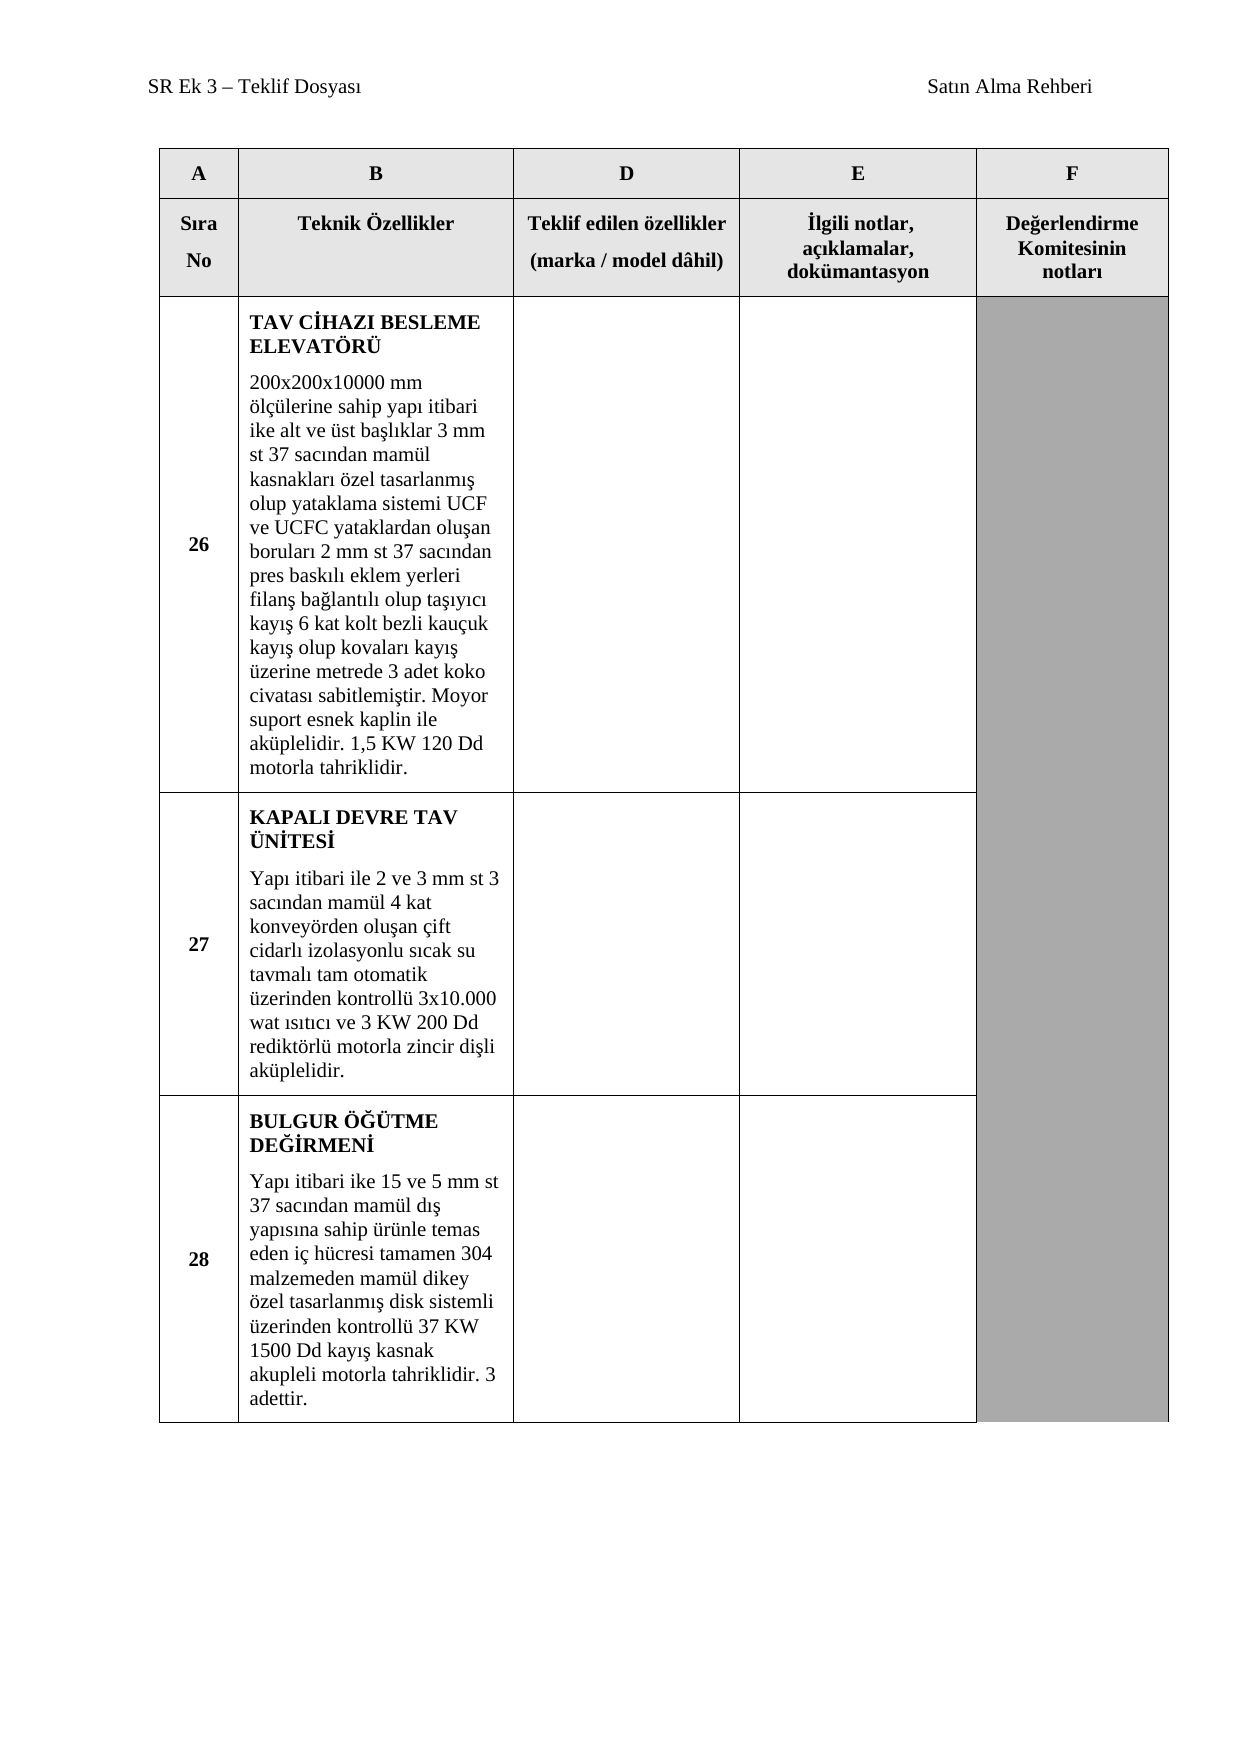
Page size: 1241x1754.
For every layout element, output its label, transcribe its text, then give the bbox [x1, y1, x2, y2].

table_cell KAPALI DEVRE TAV ÜNİTESİ Yapı itibari ile 2 ve 3 mm st 3 sacından mamül 4 kat konveyörden oluşan çift cidarlı izolasyonlu sıcak su tavmalı tam otomatik üzerinden kontrollü 3x10.000 wat ısıtıcı ve 3 KW 200 Dd rediktörlü motorla zincir dişli aküplelidir. [239, 793, 513, 1095]
table_cell TAV CİHAZI BESLEME ELEVATÖRÜ 200x200x10000 mm ölçülerine sahip yapı itibari ike alt ve üst başlıklar 3 mm st 37 sacından mamül kasnakları özel tasarlanmış olup yataklama sistemi UCF ve UCFC yataklardan oluşan boruları 2 mm st 37 sacından pres baskılı eklem yerleri filanş bağlantılı olup taşıyıcı kayış 6 kat kolt bezli kauçuk kayış olup kovaları kayış üzerine metrede 3 adet koko civatası sabitlemiştir. Moyor suport esnek kaplin ile aküplelidir. 1,5 KW 120 Dd motorla tahriklidir. [239, 297, 513, 792]
table_cell Teklif edilen özellikler (marka / model dâhil) [514, 199, 739, 296]
table_cell İlgili notlar, açıklamalar, dokümantasyon [740, 199, 976, 296]
table_cell 28 [160, 1096, 238, 1422]
table_cell Teknik Özellikler [239, 199, 513, 296]
table_cell 27 [160, 793, 238, 1095]
table_header B [239, 149, 513, 198]
table_cell [514, 1096, 739, 1422]
table_cell [977, 792, 1168, 1095]
table_cell 26 [160, 297, 238, 792]
table_cell [977, 1095, 1168, 1422]
table_header D [514, 149, 739, 198]
table_cell [740, 297, 976, 792]
table_header A [160, 149, 238, 198]
table_cell [514, 793, 739, 1095]
table_cell BULGUR ÖĞÜTME DEĞİRMENİ Yapı itibari ike 15 ve 5 mm st 37 sacından mamül dış yapısına sahip ürünle temas eden iç hücresi tamamen 304 malzemeden mamül dikey özel tasarlanmış disk sistemli üzerinden kontrollü 37 KW 1500 Dd kayış kasnak akupleli motorla tahriklidir. 3 adettir. [239, 1096, 513, 1422]
table_cell Sıra No [160, 199, 238, 296]
table_cell Değerlendirme Komitesinin notları [977, 199, 1168, 296]
table_header F [977, 149, 1168, 198]
table_header E [740, 149, 976, 198]
table_cell [977, 297, 1168, 792]
table_cell [740, 793, 976, 1095]
table_cell [514, 297, 739, 792]
table_cell [740, 1096, 976, 1422]
